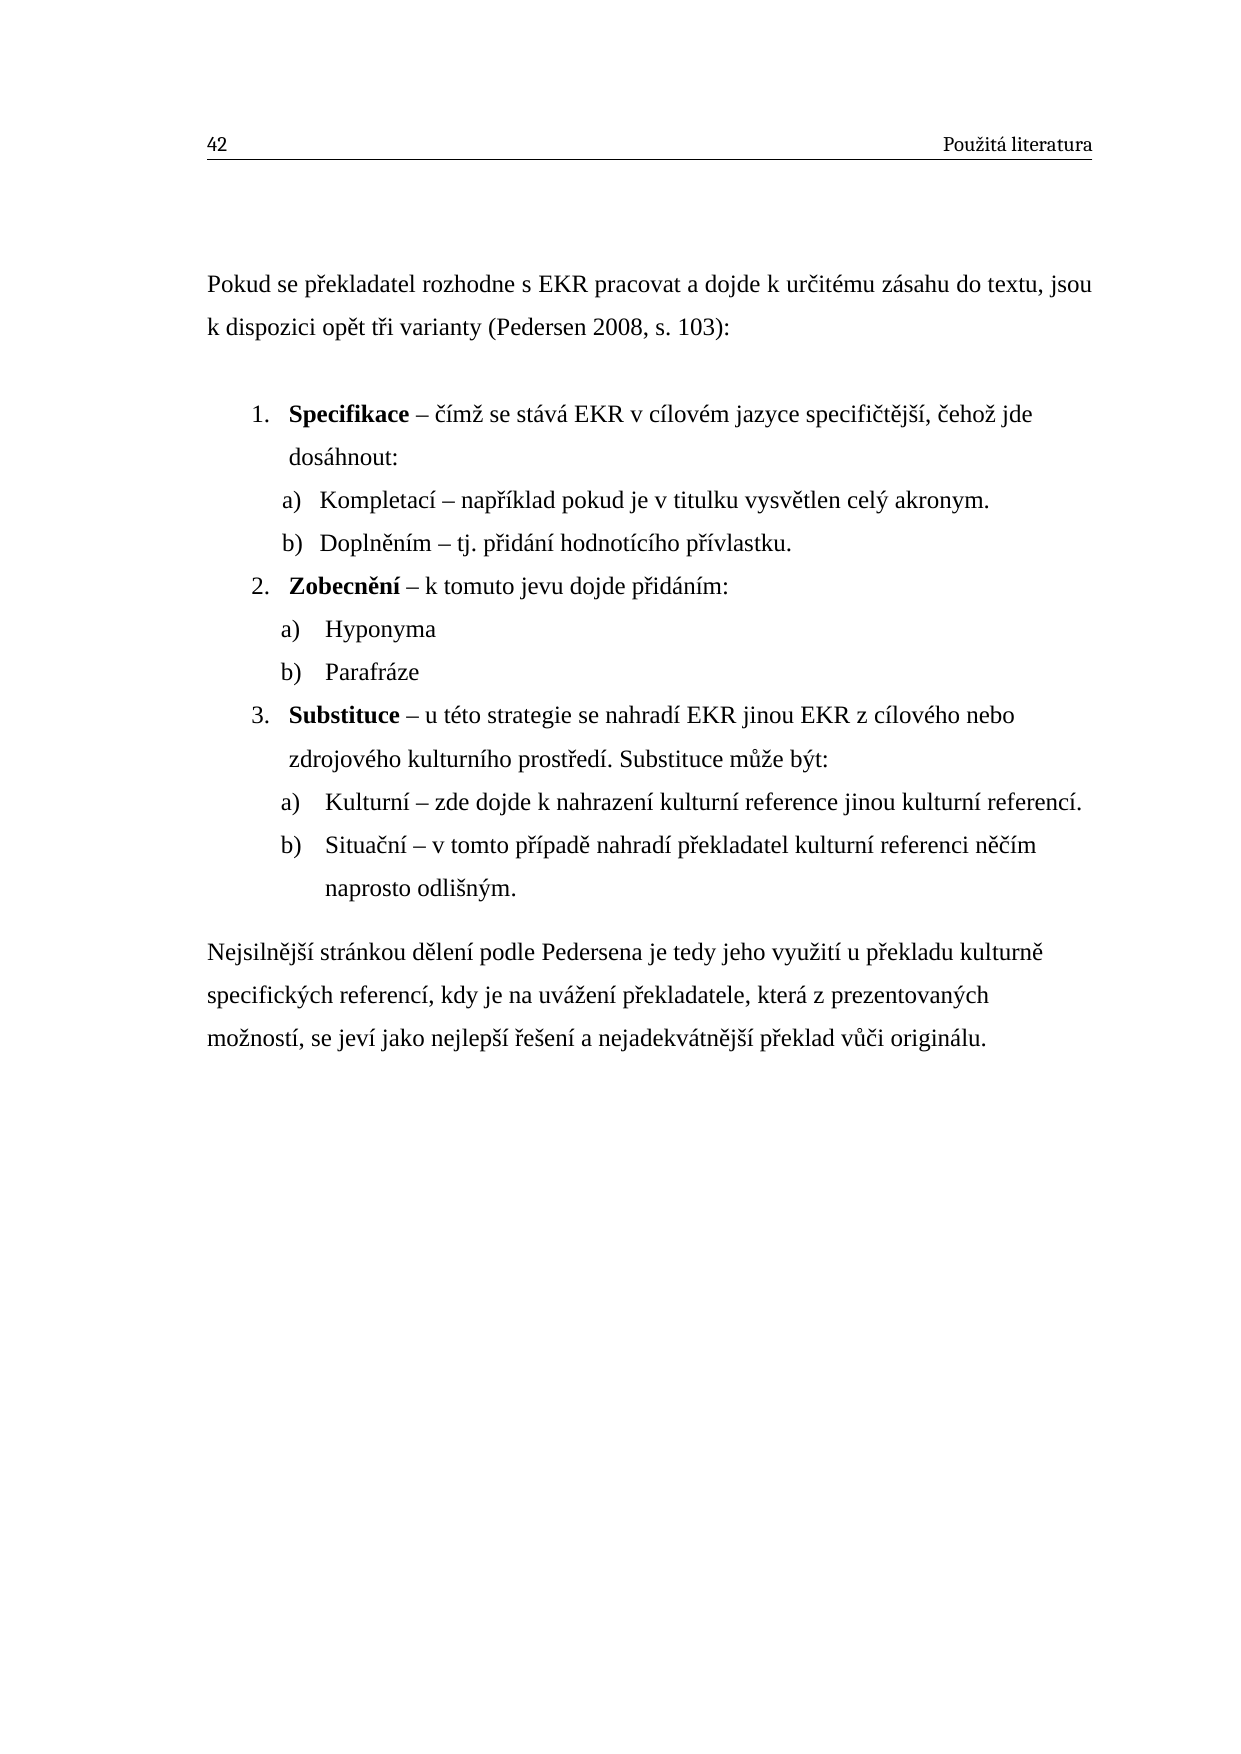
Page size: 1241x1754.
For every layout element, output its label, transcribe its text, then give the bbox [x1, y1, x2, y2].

list Situační – v tomto případě nahradí překladatel kulturní referenci něčím naprosto odlišným. [281, 830, 1092, 902]
list Specifikace – čímž se stává EKR v cílovém jazyce specifičtější, čehož jde dosáhnout: [251, 399, 1092, 471]
list Doplněním – tj. přidání hodnotícího přívlastku. [282, 528, 1092, 557]
list Zobecnění – k tomuto jevu dojde přidáním: [251, 571, 1092, 600]
text Pokud se překladatel rozhodne s EKR pracovat a dojde k určitému zásahu do textu, jsou k dispozici opět tři varianty (Pedersen 2008, s. 103): [207, 269, 1092, 341]
list Substituce – u této strategie se nahradí EKR jinou EKR z cílového nebo zdrojového kulturního prostředí. Substituce může být: [251, 701, 1092, 772]
text Nejsilnější stránkou dělení podle Pedersena je tedy jeho využití u překladu kulturně specifických referencí, kdy je na uvážení překladatele, která z prezentovaných možností, se jeví jako nejlepší řešení a nejadekvátnější překlad vůči originálu. [207, 937, 1092, 1052]
list Parafráze [281, 657, 1092, 686]
list Kompletací – například pokud je v titulku vysvětlen celý akronym. [282, 485, 1092, 514]
list Hyponyma [281, 614, 1092, 643]
list Kulturní – zde dojde k nahrazení kulturní reference jinou kulturní referencí. [281, 787, 1092, 816]
